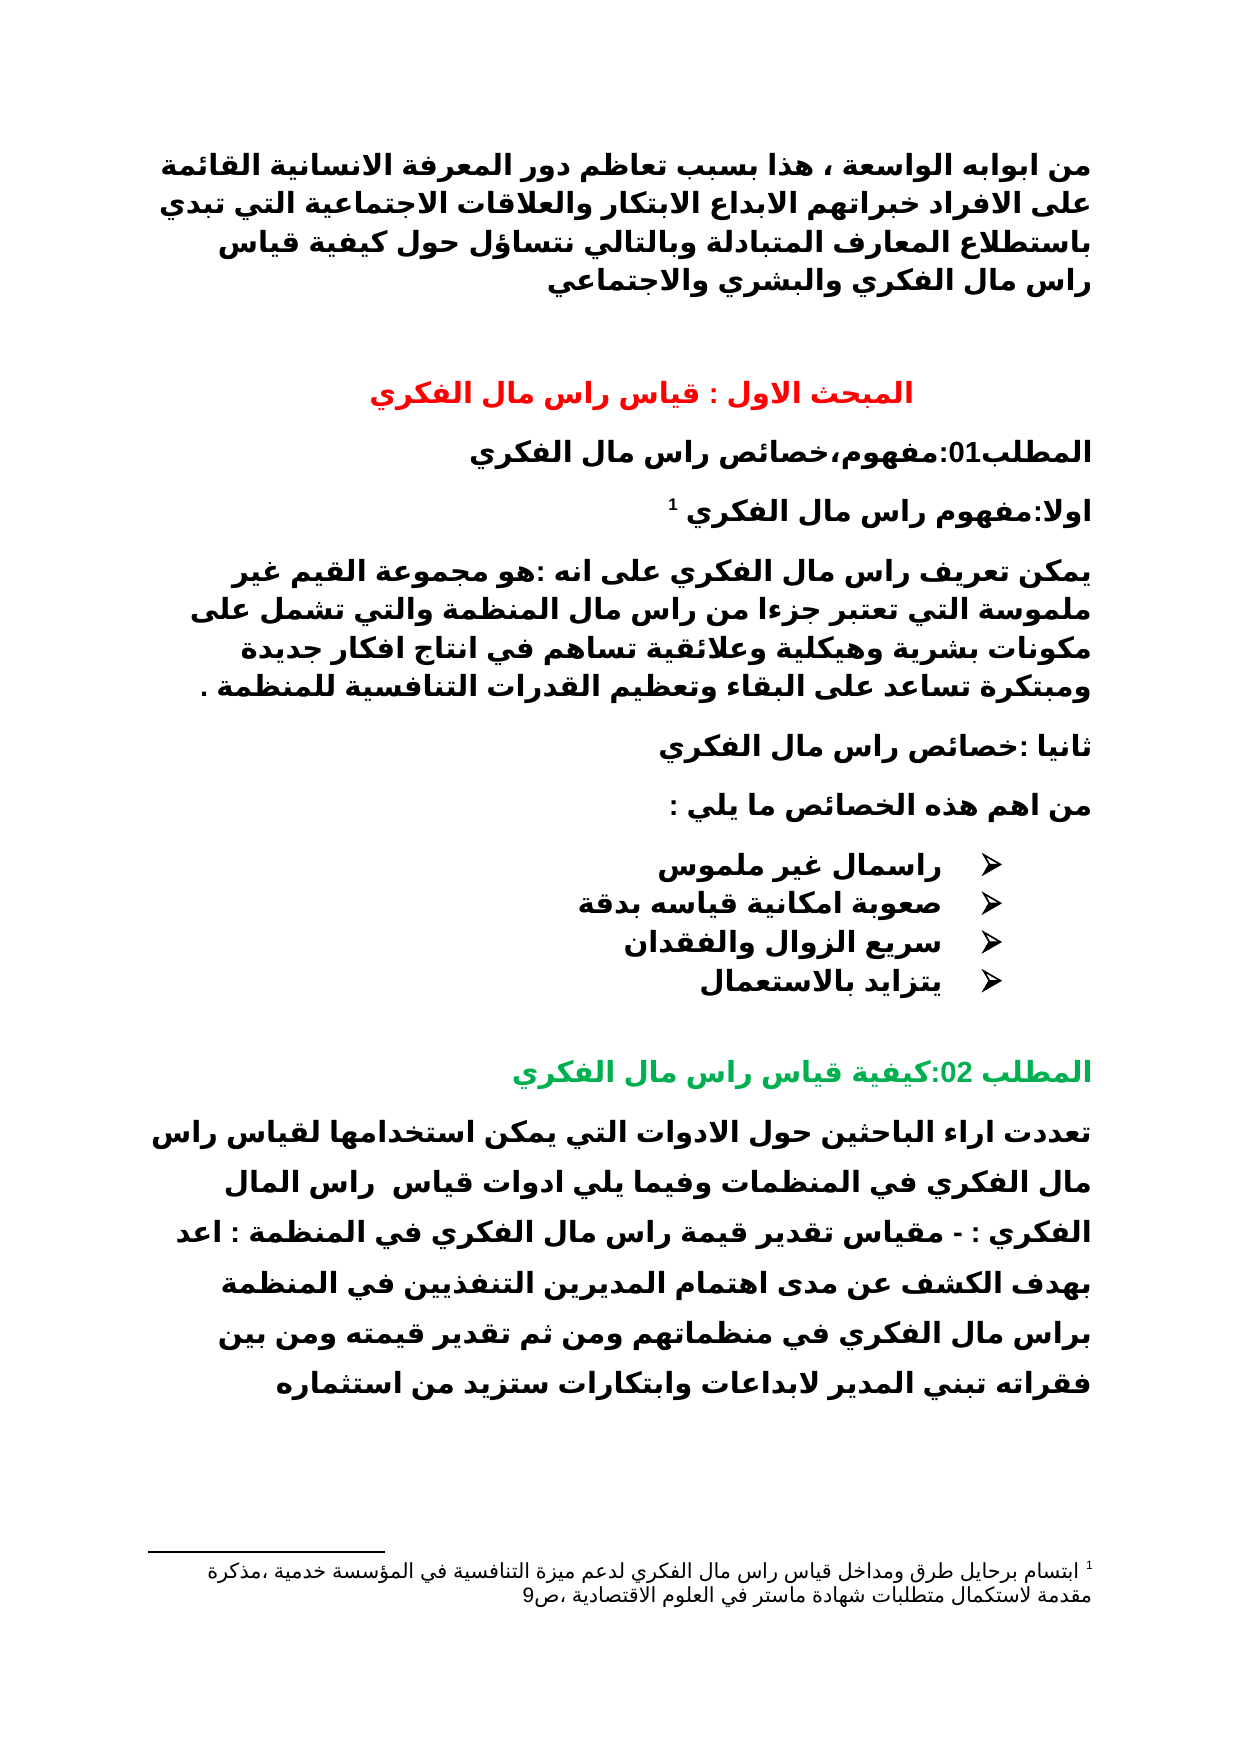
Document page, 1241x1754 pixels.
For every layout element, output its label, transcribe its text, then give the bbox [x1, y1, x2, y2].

text المطلب01:مفهوم،خصائص راس مال الفكري [148, 435, 1093, 468]
text اولا:مفهوم راس مال الفكري [148, 494, 1093, 528]
text يمكن تعريف راس مال الفكري على انه :هو مجموعة القيم غير ملموسة التي تعتبر جزءا من راس مال المنظمة والتي تشمل على مكونات بشرية وهيكلية وعلائقية تساهم في انتاج افكار جديدة ومبتكرة تساعد على البقاء وتعظيم القدرات التنافسية للمنظمة . [148, 554, 1093, 703]
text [148, 148, 1093, 297]
text المطلب 02:كيفية قياس راس مال الفكري [148, 1056, 1093, 1089]
text تعددت اراء الباحثين حول الادوات التي يمكن استخدامها لقياس راس مال الفكري في المنظمات وفيما يلي ادوات قياس راس المال الفكري : - مقياس تقدير قيمة راس مال الفكري في المنظمة : اعد بهدف الكشف عن مدى اهتمام المديرين التنفذيين في المنظمة براس مال الفكري في منظماتهم ومن ثم تقدير قيمته ومن بين فقراته تبني المدير لابداعات وابتكارات ستزيد من استثماره [148, 1115, 1093, 1400]
text من اهم هذه الخصائص ما يلي : [148, 788, 1093, 822]
text ثانيا :خصائص راس مال الفكري [148, 729, 1093, 762]
list سريع الزوال والفقدان [148, 925, 980, 959]
list راسمال غير ملموس [148, 847, 980, 881]
text المبحث الاول : قياس راس مال الفكري [148, 376, 1093, 409]
list يتزايد بالاستعمال [148, 964, 980, 997]
list صعوبة امكانية قياسه بدقة [148, 886, 980, 920]
